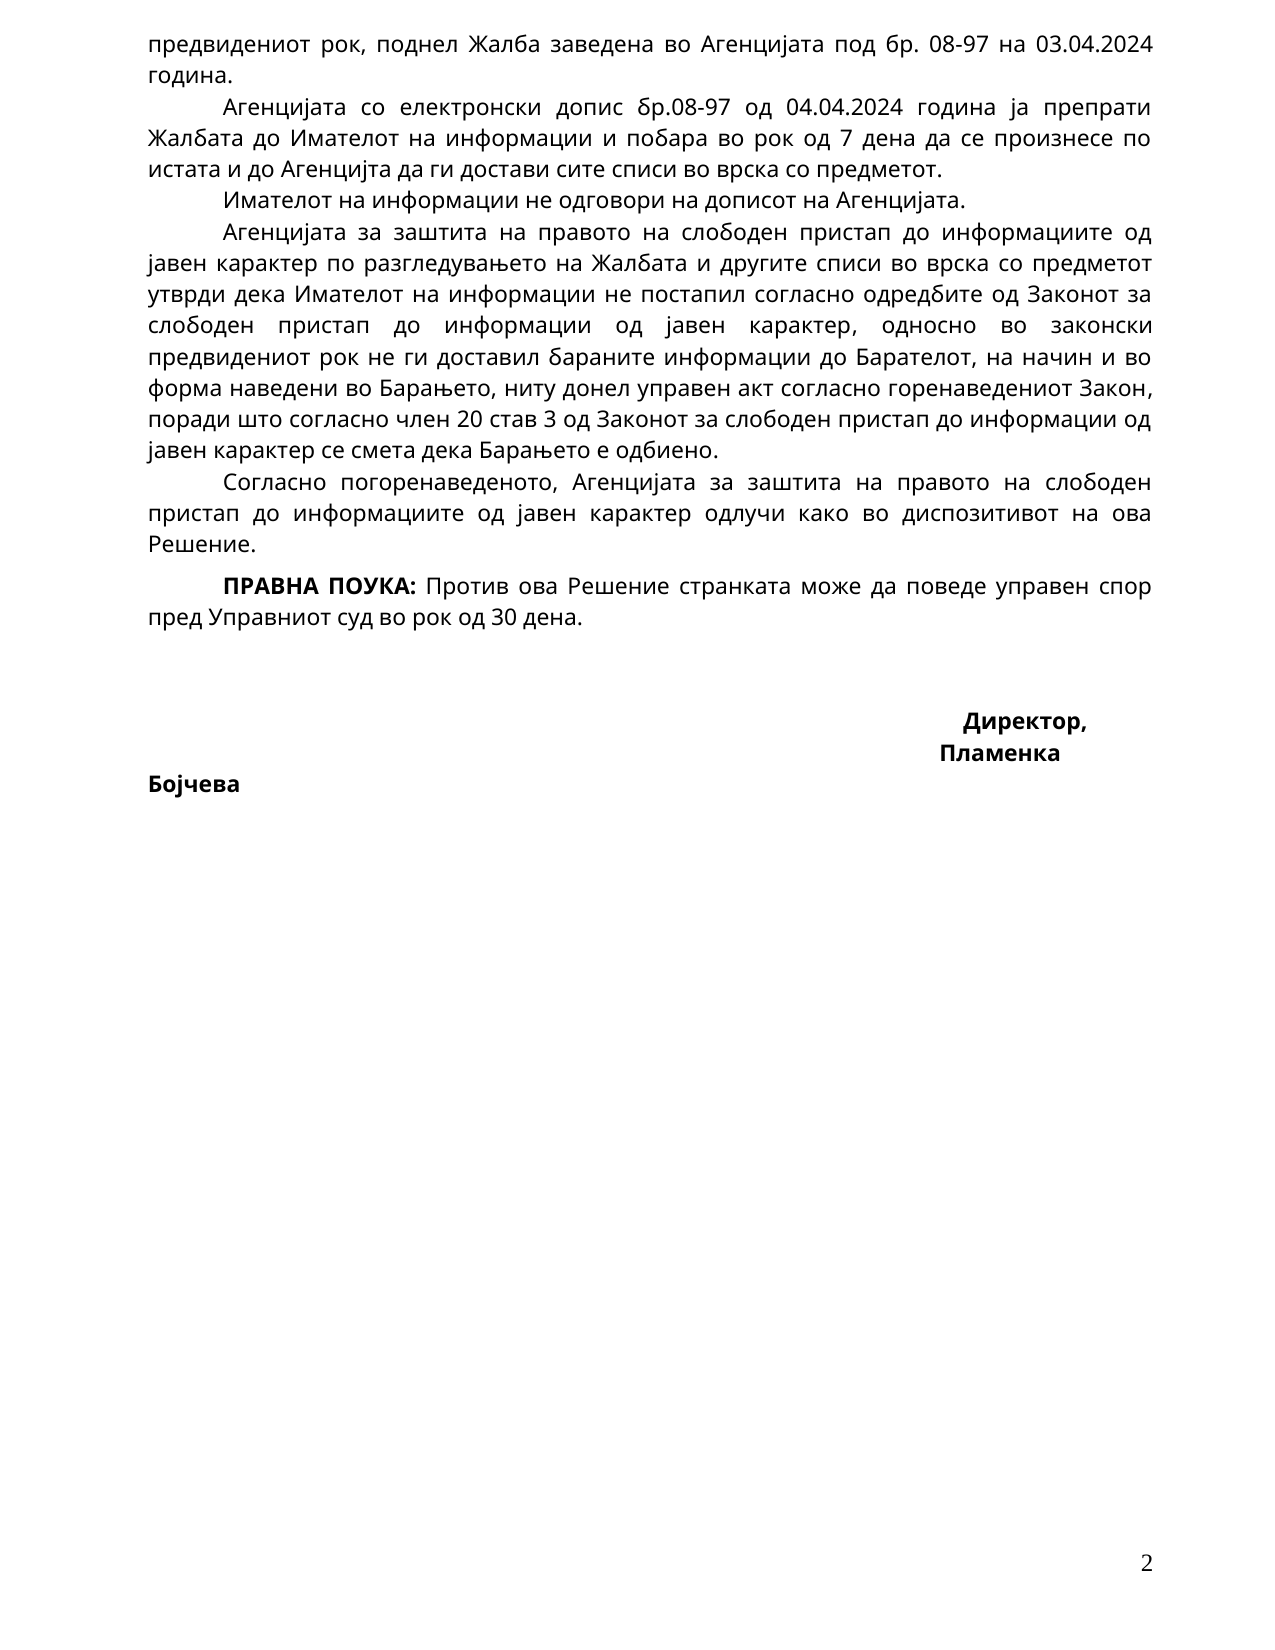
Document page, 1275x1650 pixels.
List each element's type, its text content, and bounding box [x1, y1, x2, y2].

text Пламенка Бојчева [148, 736, 1153, 799]
text Согласно погоренаведеното, Агенцијата за заштита на правото на слободен пристап до информациите од јавен карактер одлучи како во диспозитивот на ова Решение. [148, 466, 1153, 559]
text Директор, [148, 705, 1153, 736]
text Агенцијата за заштита на правото на слободен пристап до информациите од јавен карактер по разгледувањето на Жалбата и другите списи во врска со предметот утврди дека Имателот на информации не постапил согласно одредбите од Законот за слободен пристап до информации од јавен карактер, односно во законски предвидениот рок не ги доставил бараните информации до Барателот, на начин и во форма наведени во Барањето, ниту донел управен акт согласно горенаведениот Закон, поради што согласно член 20 став 3 од Законот за слободен пристап до информации од јавен карактер се смета дека Барањето е одбиено. [148, 216, 1153, 466]
text Агенцијата со електронски допис бр.08-97 од 04.04.2024 година ја препрати Жалбата до Имателот на информации и побара во рок од 7 дена да се произнесе по истата и до Агенцијта да ги достави сите списи во врска со предметот. [148, 91, 1153, 184]
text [148, 28, 1153, 91]
text Имателот на информации не одговори на дописот на Агенцијата. [148, 184, 1153, 216]
text ПРАВНА ПОУКА: Против ова Решение странката може да поведе управен спор пред Управниот суд во рок од 30 дена. [148, 570, 1153, 632]
